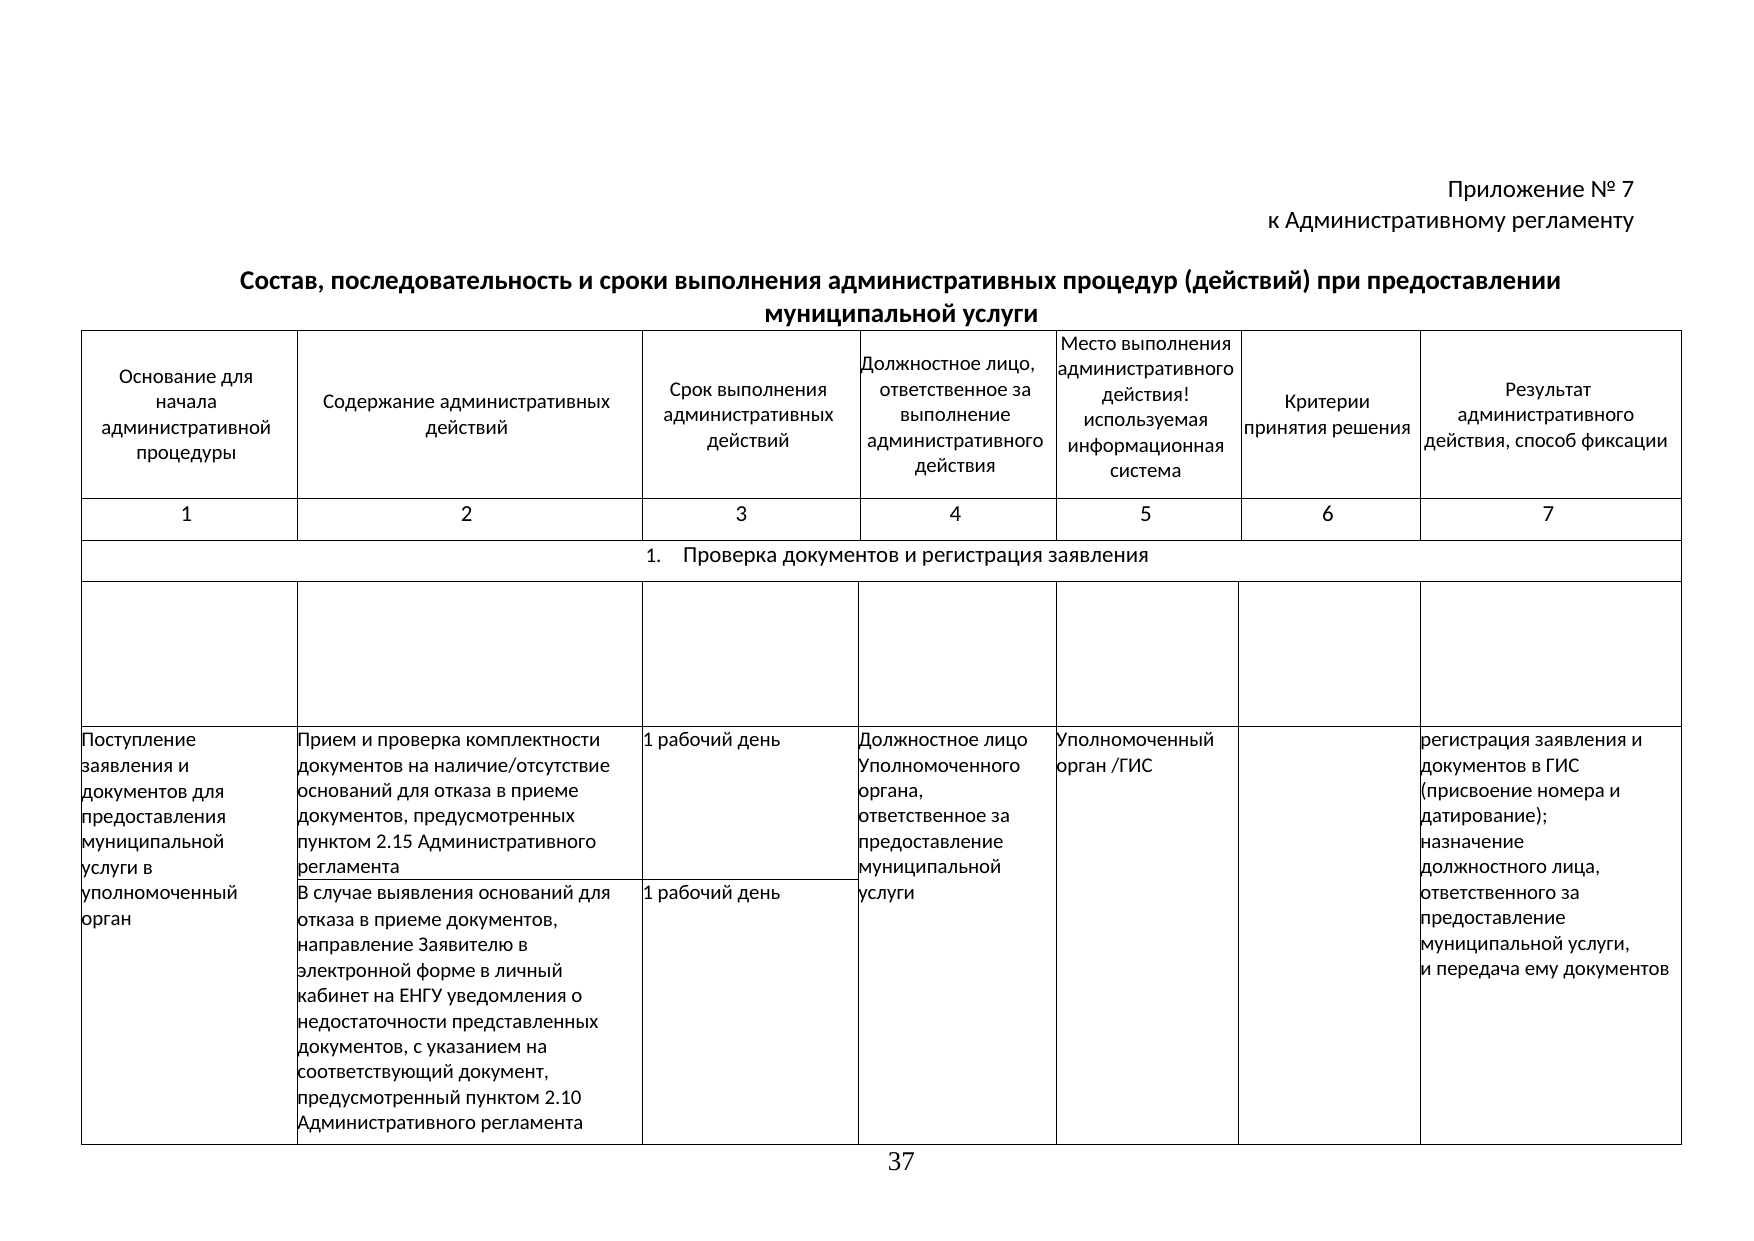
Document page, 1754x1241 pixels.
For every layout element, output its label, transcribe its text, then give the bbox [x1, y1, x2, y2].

table_cell 1 [82, 499, 297, 539]
table_cell 7 [1421, 499, 1681, 539]
table_cell 6 [1242, 499, 1420, 539]
table_cell 1 рабочий день [643, 880, 846, 1144]
table_cell Поступление заявления и документов для предоставления муниципальной услуги в уполномоченный орган [82, 727, 297, 1144]
table_header Должностное лицо, ответственное за выполнение административного действия [861, 331, 1056, 498]
table_header Содержание административных действий [298, 331, 642, 498]
text Состав, последовательность и сроки выполнения административных процедур (действий) при предоставлении муниципальной услуги [168, 263, 1634, 329]
table_cell 2 [298, 499, 642, 539]
table_cell Прием и проверка комплектности документов на наличие/отсутствие оснований для отказа в приеме документов, предусмотренных пунктом 2.15 Административного регламента [298, 727, 642, 879]
table_cell [82, 582, 297, 726]
text Приложение № 7 [168, 173, 1634, 204]
table_header Критерии принятия решения [1242, 331, 1420, 498]
table_header Результат административного действия, способ фиксации [1421, 331, 1681, 498]
table_cell 1 рабочий день [643, 727, 846, 879]
table_cell [298, 582, 642, 726]
table_header Срок выполнения административных действий [643, 331, 860, 498]
table_cell регистрация заявления и документов в ГИС (присвоение номера и датирование); назначение должностного лица, ответственного за предоставление муниципальной услуги, и передача ему документов [1421, 727, 1681, 1144]
table_cell [1057, 582, 1238, 726]
table_cell [846, 880, 858, 1144]
table_cell [846, 582, 858, 726]
table_cell 5 [1057, 499, 1241, 539]
table_cell 3 [643, 499, 846, 539]
table_cell Проверка документов и регистрация заявления [82, 541, 1681, 581]
text к Административному регламенту [168, 204, 1634, 234]
table_header Место выполнения административного действия! используемая информационная система [1057, 331, 1241, 498]
table_header Основание для начала административной процедуры [82, 331, 297, 498]
table_cell [643, 582, 846, 726]
table_cell [1239, 727, 1420, 1144]
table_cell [298, 880, 642, 1144]
table_cell 4 [861, 499, 1056, 539]
table_cell [859, 582, 1056, 726]
table_cell [846, 499, 860, 539]
table_cell [1239, 582, 1420, 726]
table_cell [846, 727, 858, 879]
table_cell Уполномоченный орган /ГИС [1057, 727, 1238, 1144]
table_cell Должностное лицо Уполномоченного органа, ответственное за предоставление муниципальной услуги [859, 727, 1056, 1144]
table_cell [1421, 582, 1681, 726]
